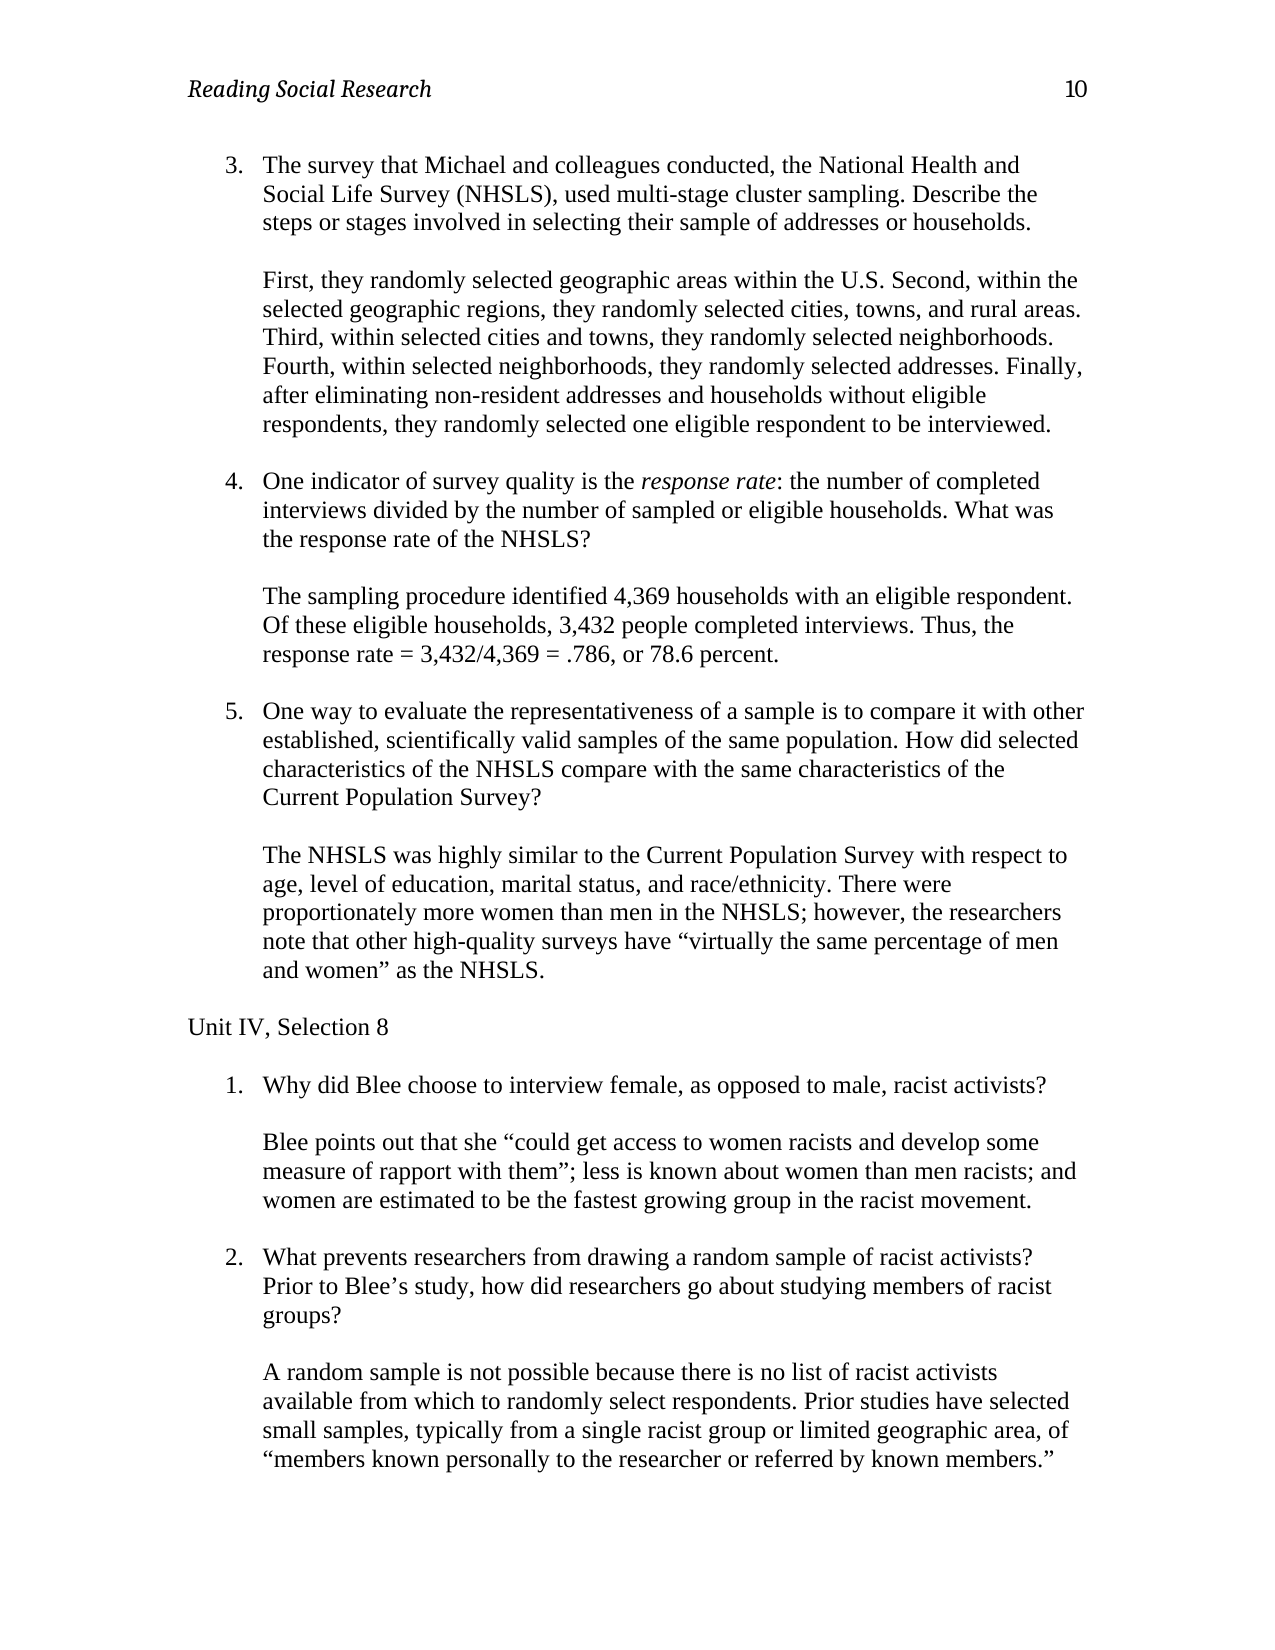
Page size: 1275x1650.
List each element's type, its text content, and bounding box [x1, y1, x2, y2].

list First, they randomly selected geographic areas within the U.S. Second, within the selected geographic regions, they randomly selected cities, towns, and rural areas. Third, within selected cities and towns, they randomly selected neighborhoods. Fourth, within selected neighborhoods, they randomly selected addresses. Finally, after eliminating non-resident addresses and households without eligible respondents, they randomly selected one eligible respondent to be interviewed. [262, 265, 1087, 437]
text Unit IV, Selection 8 [187, 1012, 1087, 1041]
list Blee points out that she “could get access to women racists and develop some measure of rapport with them”; less is known about women than men racists; and women are estimated to be the fastest growing group in the racist movement. [262, 1127, 1087, 1214]
list The NHSLS was highly similar to the Current Population Survey with respect to age, level of education, marital status, and race/ethnicity. There were proportionately more women than men in the NHSLS; however, the researchers note that other high-quality surveys have “virtually the same percentage of men and women” as the NHSLS. [262, 840, 1087, 984]
list The survey that Michael and colleagues conducted, the National Health and Social Life Survey (NHSLS), used multi-stage cluster sampling. Describe the steps or stages involved in selecting their sample of addresses or households. [225, 150, 1087, 236]
list What prevents researchers from drawing a random sample of racist activists? Prior to Blee’s study, how did researchers go about studying members of racist groups? [225, 1242, 1087, 1329]
list Why did Blee choose to interview female, as opposed to male, racist activists? [225, 1070, 1087, 1099]
list One way to evaluate the representativeness of a sample is to compare it with other established, scientifically valid samples of the same population. How did selected characteristics of the NHSLS compare with the same characteristics of the Current Population Survey? [225, 696, 1087, 811]
list A random sample is not possible because there is no list of racist activists available from which to randomly select respondents. Prior studies have selected small samples, typically from a single racist group or limited geographic area, of “members known personally to the researcher or referred by known members.” [262, 1357, 1087, 1472]
list The sampling procedure identified 4,369 households with an eligible respondent. Of these eligible households, 3,432 people completed interviews. Thus, the response rate = 3,432/4,369 = .786, or 78.6 percent. [262, 581, 1087, 667]
list One indicator of survey quality is the response rate: the number of completed interviews divided by the number of sampled or eligible households. What was the response rate of the NHSLS? [225, 466, 1087, 552]
